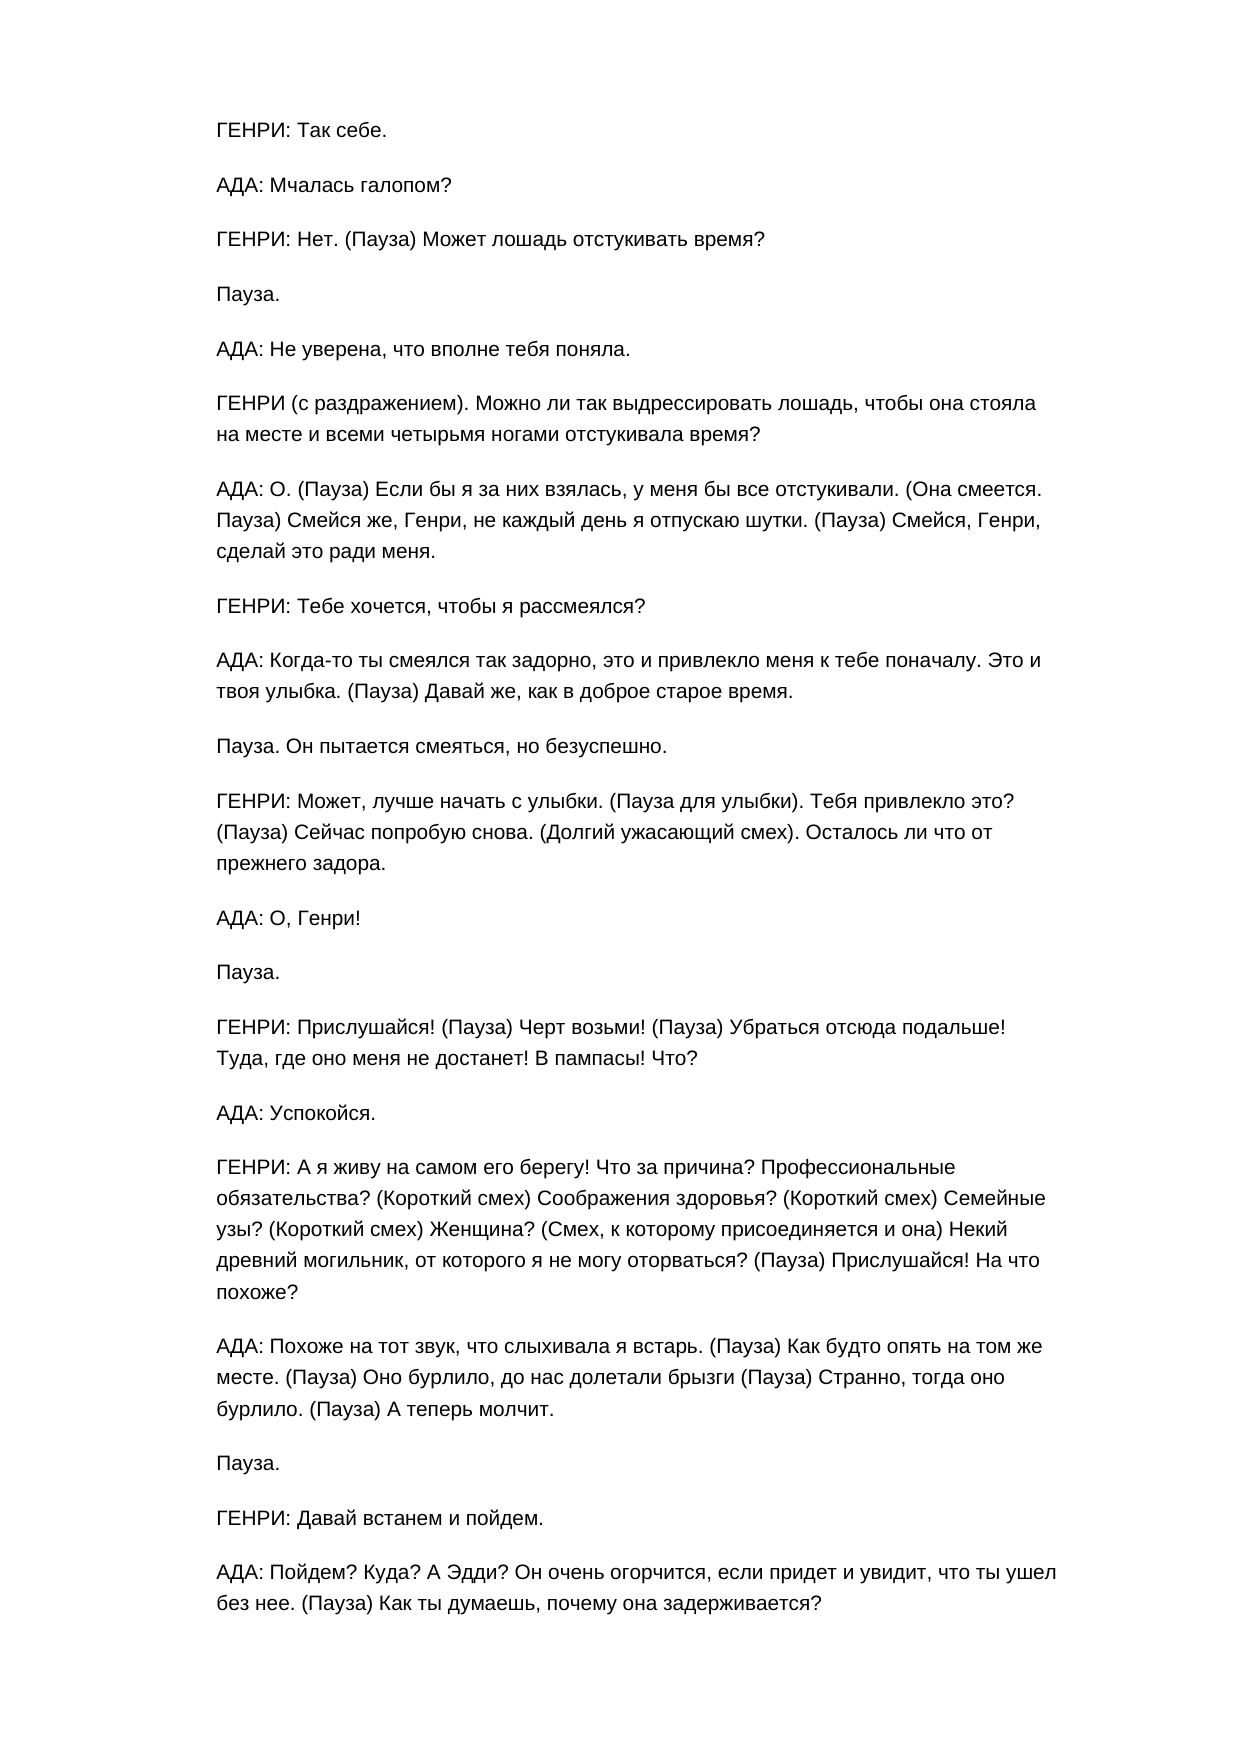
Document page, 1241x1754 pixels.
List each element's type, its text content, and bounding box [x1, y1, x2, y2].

text Пауза. [216, 1451, 1058, 1475]
text ГЕНРИ: Прислушайся! (Пауза) Черт возьми! (Пауза) Убраться отсюда подальше! Туда, где оно меня не достанет! В пампасы! Что? [216, 1014, 1058, 1070]
text Пауза. [216, 282, 1058, 306]
text ГЕНРИ: Так себе. [216, 118, 1058, 142]
text АДА: О. (Пауза) Если бы я за них взялась, у меня бы все отстукивали. (Она смеется. Пауза) Смейся же, Генри, не каждый день я отпускаю шутки. (Пауза) Смейся, Генри, сделай это ради меня. [216, 477, 1058, 563]
text ГЕНРИ: А я живу на самом его берегу! Что за причина? Профессиональные обязательства? (Короткий смех) Соображения здоровья? (Короткий смех) Семейные узы? (Короткий смех) Женщина? (Смех, к которому присоединяется и она) Некий древний могильник, от которого я не могу оторваться? (Пауза) Прислушайся! На что похоже? [216, 1155, 1058, 1303]
text ГЕНРИ: Давай встанем и пойдем. [216, 1506, 1058, 1529]
text ГЕНРИ: Тебе хочется, чтобы я рассмеялся? [216, 594, 1058, 618]
text ГЕНРИ (с раздражением). Можно ли так выдрессировать лошадь, чтобы она стояла на месте и всеми четырьмя ногами отстукивала время? [216, 391, 1058, 446]
text АДА: Не уверена, что вполне тебя поняла. [216, 336, 1058, 360]
text ГЕНРИ: Нет. (Пауза) Может лошадь отстукивать время? [216, 227, 1058, 251]
text АДА: Когда-то ты смеялся так задорно, это и привлекло меня к тебе поначалу. Это и твоя улыбка. (Пауза) Давай же, как в доброе старое время. [216, 648, 1058, 703]
text ГЕНРИ: Может, лучше начать с улыбки. (Пауза для улыбки). Тебя привлекло это? (Пауза) Сейчас попробую снова. (Долгий ужасающий смех). Осталось ли что от прежнего задора. [216, 788, 1058, 875]
text АДА: О, Генри! [216, 905, 1058, 929]
text АДА: Мчалась галопом? [216, 173, 1058, 197]
text АДА: Пойдем? Куда? А Эдди? Он очень огорчится, если придет и увидит, что ты ушел без нее. (Пауза) Как ты думаешь, почему она задерживается? [216, 1560, 1058, 1615]
text Пауза. [216, 960, 1058, 984]
text АДА: Успокойся. [216, 1100, 1058, 1124]
text Пауза. Он пытается смеяться, но безуспешно. [216, 734, 1058, 758]
text АДА: Похоже на тот звук, что слыхивала я встарь. (Пауза) Как будто опять на том же месте. (Пауза) Оно бурлило, до нас долетали брызги (Пауза) Странно, тогда оно бурлило. (Пауза) А теперь молчит. [216, 1334, 1058, 1420]
